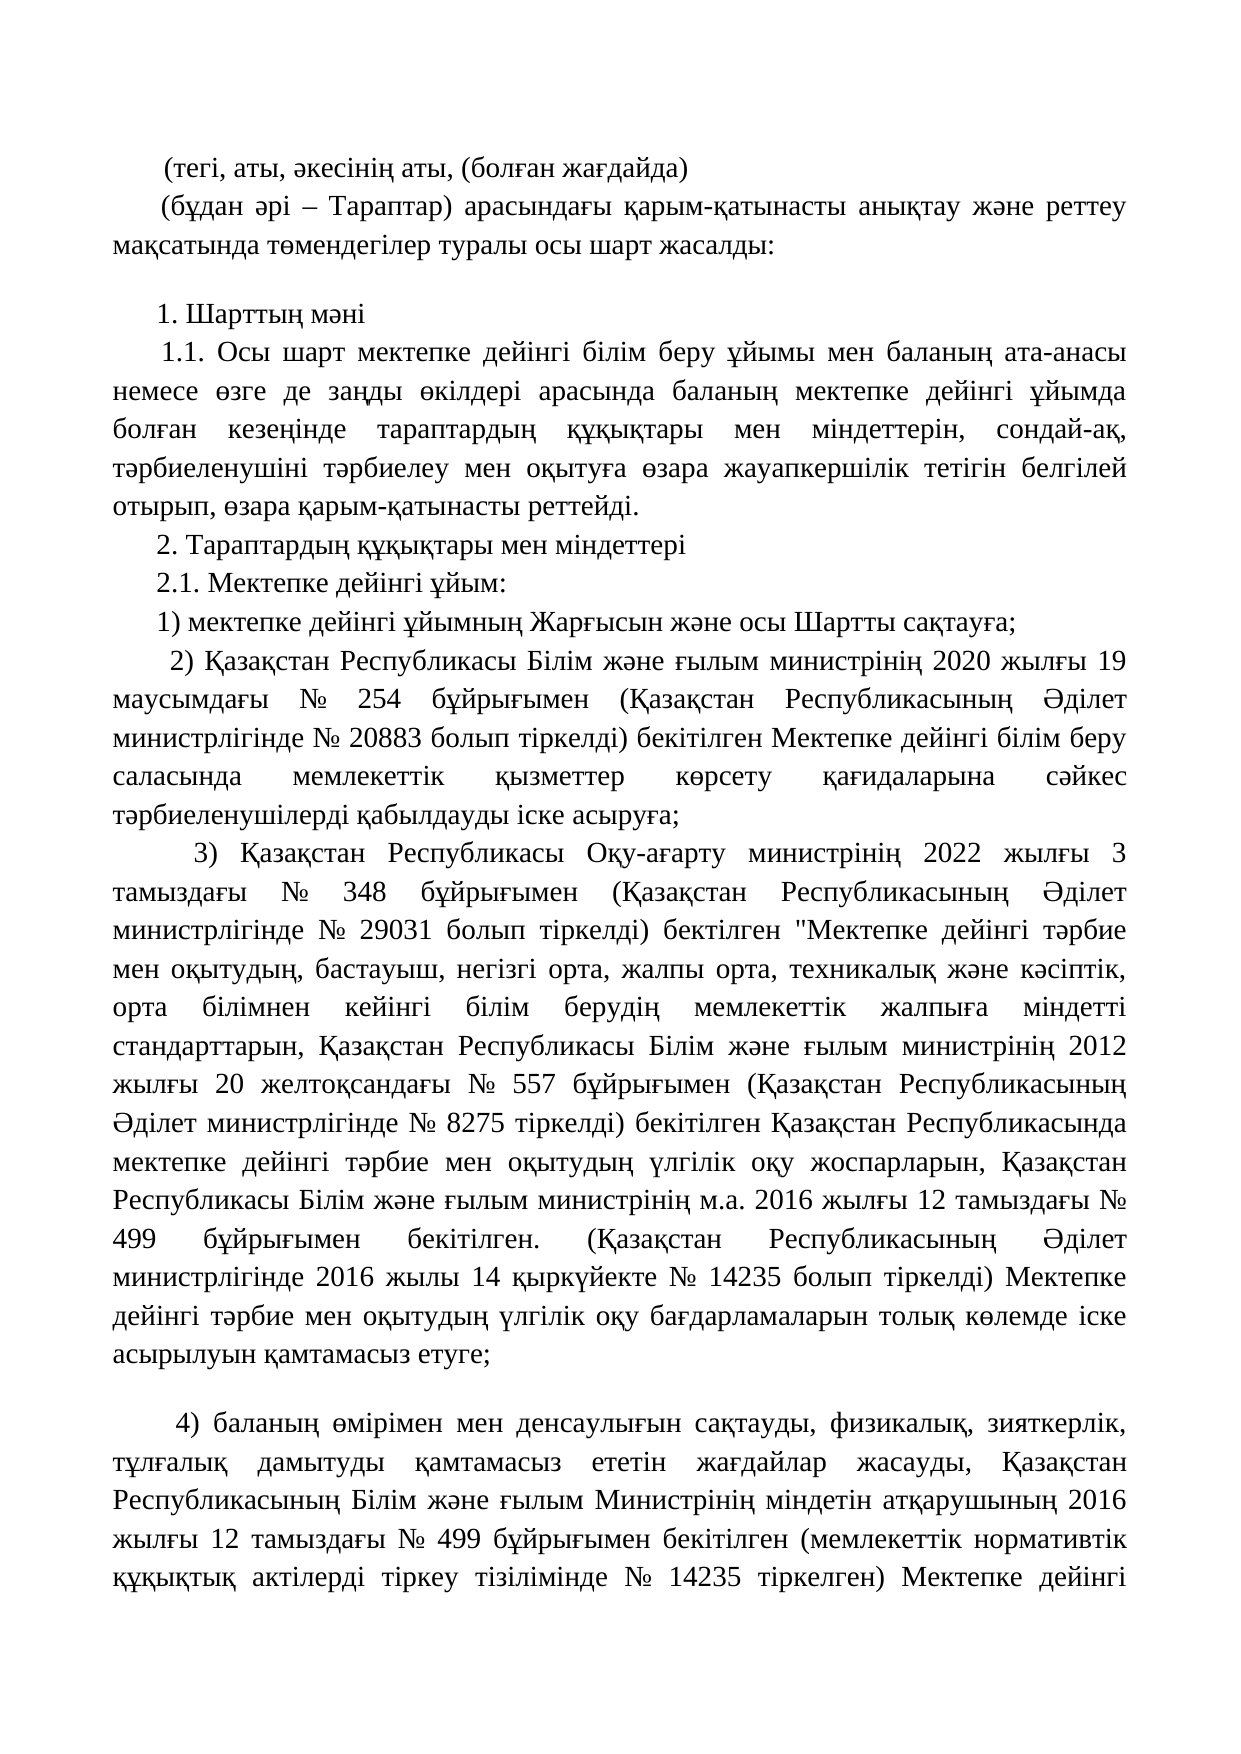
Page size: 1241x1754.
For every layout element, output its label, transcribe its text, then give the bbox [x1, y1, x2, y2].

text 3) Қазақстан Республикасы Оқу-ағарту министрінің 2022 жылғы 3 тамыздағы № 348 бұйрығымен (Қазақстан Республикасының Әділет министрлігінде № 29031 болып тіркелді) бектілген "Мектепке дейінгі тәрбие мен оқытудың, бастауыш, негізгі орта, жалпы орта, техникалық және кәсіптік, орта білімнен кейінгі білім берудің мемлекеттік жалпыға міндетті стандарттарын, Қазақстан Республикасы Білім және ғылым министрінің 2012 жылғы 20 желтоқсандағы № 557 бұйрығымен (Қазақстан Республикасының Әділет министрлігінде № 8275 тіркелді) бекітілген Қазақстан Республикасында мектепке дейінгі тәрбие мен оқытудың үлгілік оқу жоспарларын, Қазақстан Республикасы Білім және ғылым министрінің м.а. 2016 жылғы 12 тамыздағы № 499 бұйрығымен бекітілген. (Қазақстан Республикасының Әділет министрлігінде 2016 жылы 14 қыркүйекте № 14235 болып тіркелді) Мектепке дейінгі тәрбие мен оқытудың үлгілік оқу бағдарламаларын толық көлемде іске асырылуын қамтамасыз етуге; [112, 835, 1128, 1370]
text (тегі, аты, әкесінің аты, (болған жағдайда) [112, 150, 1128, 183]
text 1. Шарттың мәні [112, 296, 1128, 329]
text 2. Тараптардың құқықтары мен міндеттері [112, 527, 1128, 561]
text (бұдан әрі – Тараптар) арасындағы қарым-қатынасты анықтау және реттеу мақсатында төмендегілер туралы осы шарт жасалды: [112, 188, 1128, 261]
text 1) мектепке дейінгі ұйымның Жарғысын және осы Шартты сақтауға; [112, 604, 1128, 638]
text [112, 1405, 1128, 1593]
text 1.1. Осы шарт мектепке дейінгі білім беру ұйымы мен баланың ата-анасы немесе өзге де заңды өкілдері арасында баланың мектепке дейінгі ұйымда болған кезеңінде тараптардың құқықтары мен міндеттерін, сондай-ақ, тәрбиеленушіні тәрбиелеу мен оқытуға өзара жауапкершілік тетігін белгілей отырып, өзара қарым-қатынасты реттейді. [112, 334, 1128, 522]
text 2.1. Мектепке дейінгі ұйым: [112, 566, 1128, 599]
text 2) Қазақстан Республикасы Білім және ғылым министрінің 2020 жылғы 19 маусымдағы № 254 бұйрығымен (Қазақстан Республикасының Әділет министрлігінде № 20883 болып тіркелді) бекітілген Мектепке дейінгі білім беру саласында мемлекеттік қызметтер көрсету қағидаларына сәйкес тәрбиеленушілерді қабылдауды іске асыруға; [112, 643, 1128, 830]
